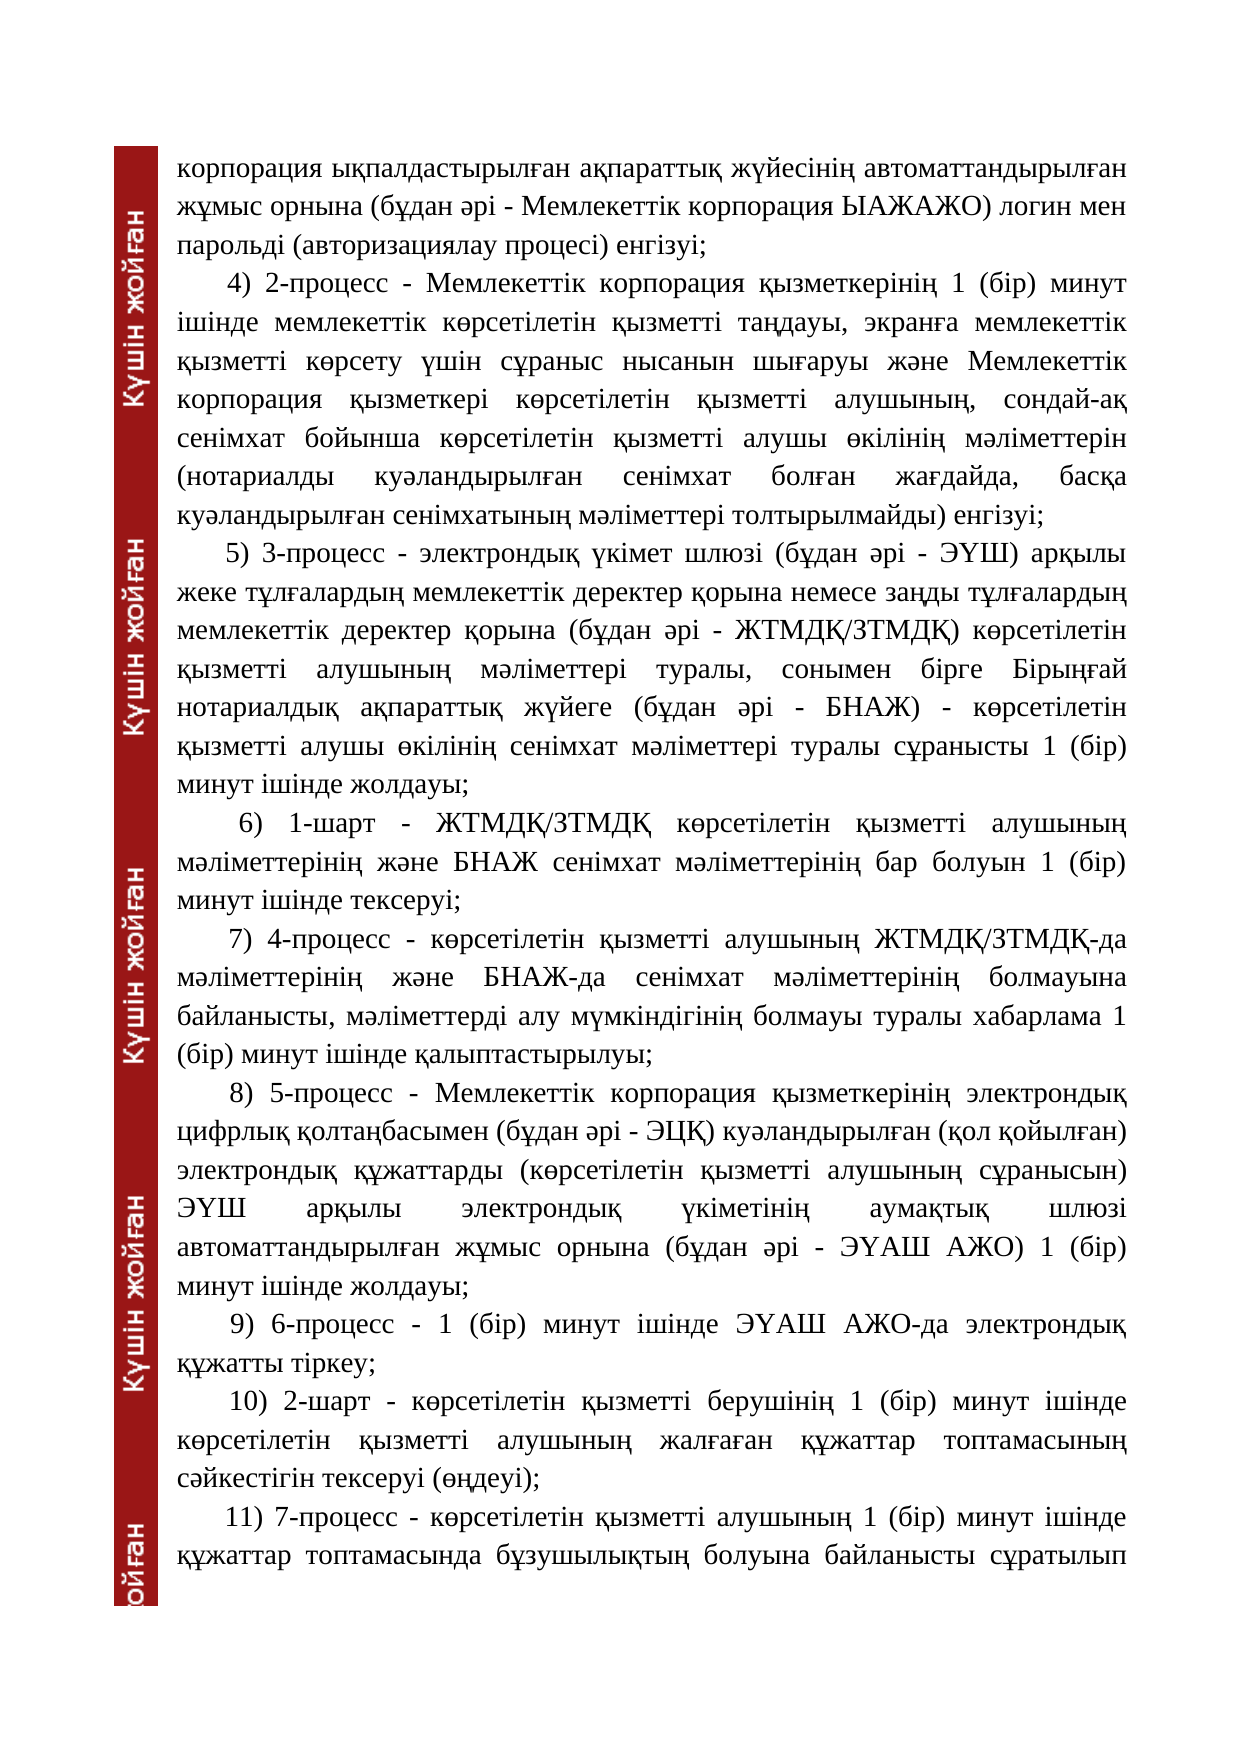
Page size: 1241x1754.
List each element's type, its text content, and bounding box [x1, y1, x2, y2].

text 4) 2-процесс - Мемлекеттік корпорация қызметкерінің 1 (бір) минут ішінде мемлекеттік көрсетілетін қызметті таңдауы, экранға мемлекеттік қызметті көрсету үшін сұраныс нысанын шығаруы және Мемлекеттік корпорация қызметкері көрсетілетін қызметті алушының, сондай-ақ сенімхат бойынша көрсетілетін қызметті алушы өкілінің мәліметтерін (нотариалды куәландырылған сенімхат болған жағдайда, басқа куәландырылған сенімхатының мәліметтері толтырылмайды) енгізуі; [112, 266, 1128, 530]
text 5) 3-процесс - электрондық үкімет шлюзі (бұдан әрі - ЭҮШ) арқылы жеке тұлғалардың мемлекеттік деректер қорына немесе заңды тұлғалардың мемлекеттік деректер қорына (бұдан әрі - ЖТМДҚ/ЗТМДҚ) көрсетілетін қызметті алушының мәліметтері туралы, сонымен бірге Бірыңғай нотариалдық ақпараттық жүйеге (бұдан әрі - БНАЖ) - көрсетілетін қызметті алушы өкілінің сенімхат мәліметтері туралы сұранысты 1 (бір) минут ішінде жолдауы; [112, 535, 1128, 800]
text 7) 4-процесс - көрсетілетін қызметті алушының ЖТМДҚ/ЗТМДҚ-да мәліметтерінің және БНАЖ-да сенімхат мәліметтерінің болмауына байланысты, мәліметтерді алу мүмкіндігінің болмауы туралы хабарлама 1 (бір) минут ішінде қалыптастырылуы; [112, 921, 1128, 1070]
picture [114, 1378, 158, 1383]
picture [114, 530, 158, 535]
text 10) 2-шарт - көрсетілетін қызметті берушінің 1 (бір) минут ішінде көрсетілетін қызметті алушының жалғаған құжаттар топтамасының сәйкестігін тексеруі (өңдеуі); [112, 1383, 1128, 1494]
picture [114, 146, 158, 150]
text 8) 5-процесс - Мемлекеттік корпорация қызметкерінің электрондық цифрлық қолтаңбасымен (бұдан әрі - ЭЦҚ) куәландырылған (қол қойылған) электрондық құжаттарды (көрсетілетін қызметті алушының сұранысын) ЭҮШ арқылы электрондық үкіметінің аумақтық шлюзі автоматтандырылған жұмыс орнына (бұдан әрі - ЭҮАШ АЖО) 1 (бір) минут ішінде жолдауы; [112, 1075, 1128, 1301]
text 6) 1-шарт - ЖТМДҚ/ЗТМДҚ көрсетілетін қызметті алушының мәліметтерінің және БНАЖ сенімхат мәліметтерінің бар болуын 1 (бір) минут ішінде тексеруі; [112, 805, 1128, 916]
picture [114, 261, 158, 266]
picture [114, 1494, 158, 1499]
text 9) 6-процесс - 1 (бір) минут ішінде ЭҮАШ АЖО-да электрондық құжатты тіркеу; [112, 1306, 1128, 1378]
picture [114, 1301, 158, 1306]
picture [114, 800, 158, 805]
picture [114, 916, 158, 921]
picture [114, 1571, 158, 1606]
picture [114, 1070, 158, 1075]
